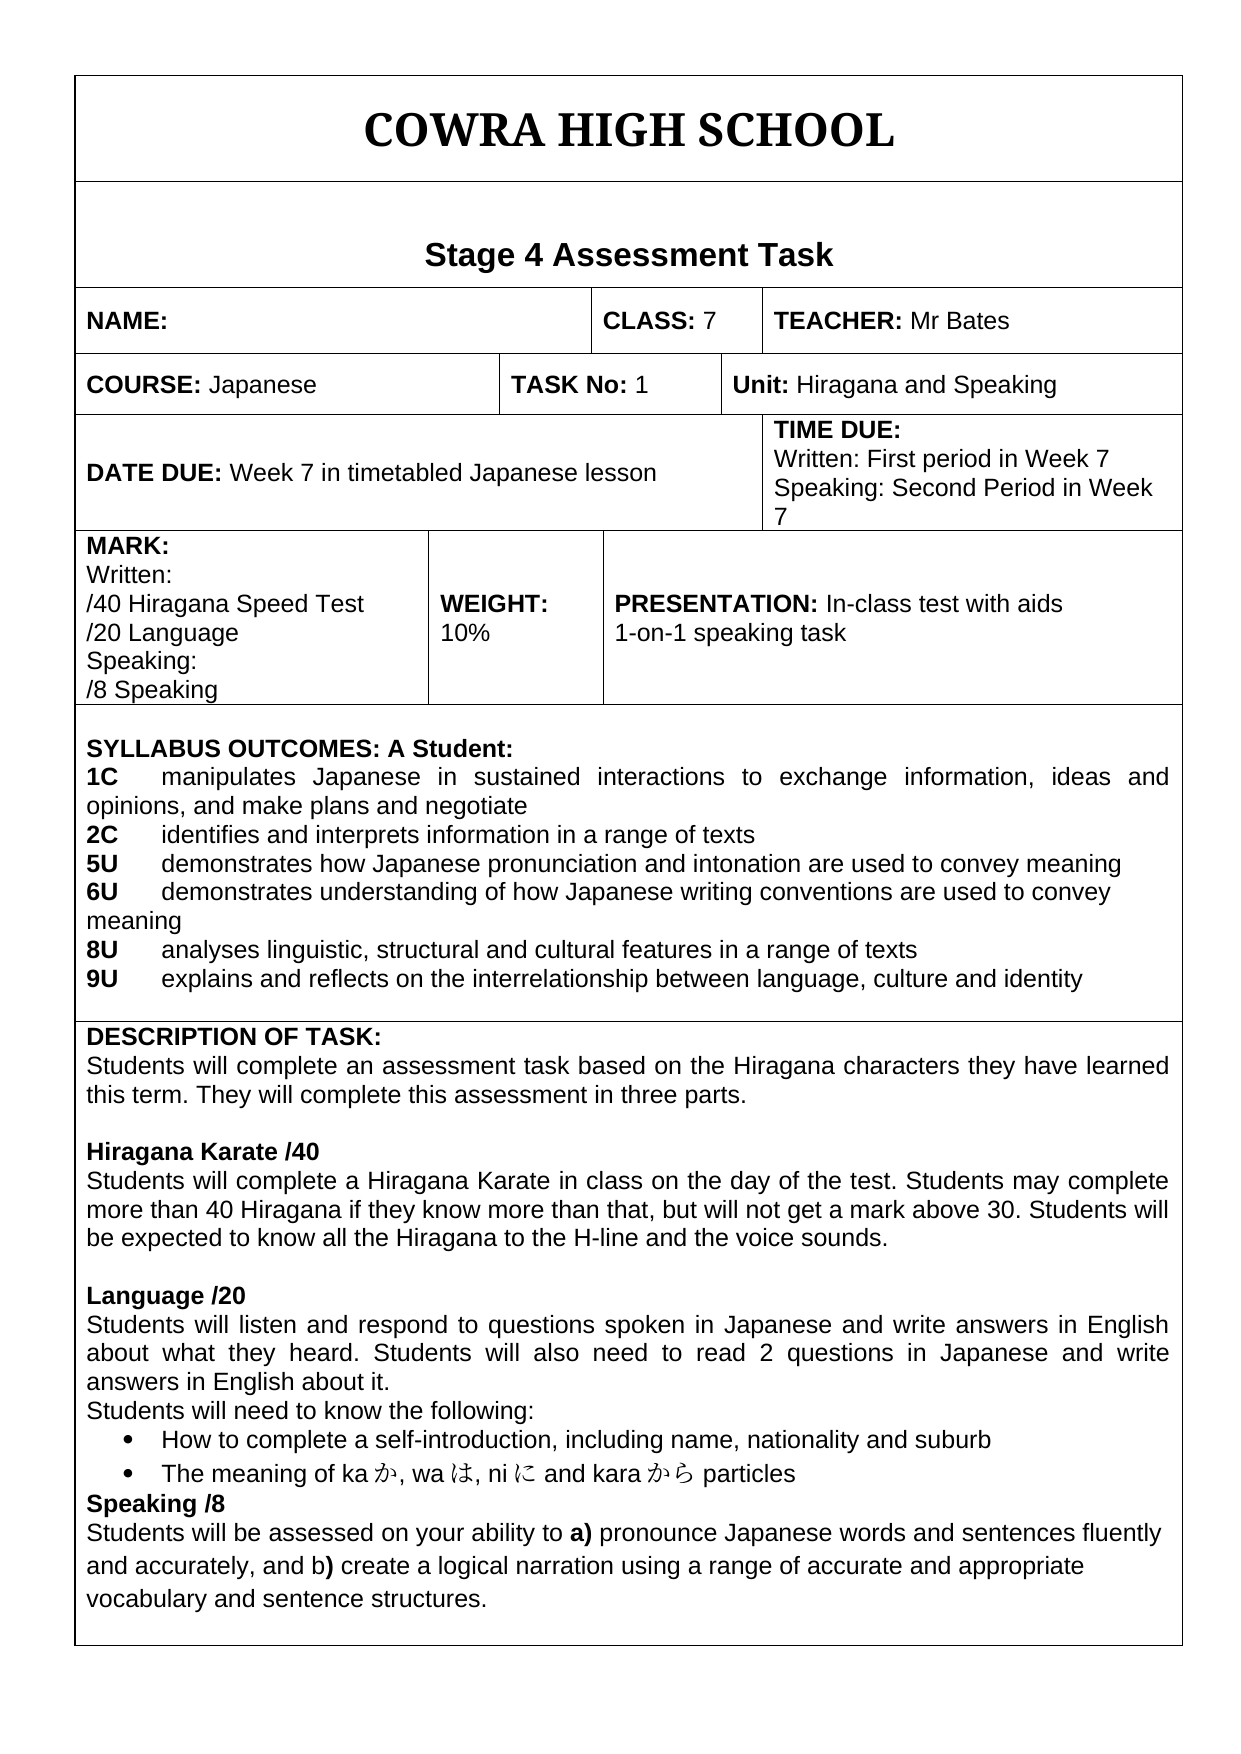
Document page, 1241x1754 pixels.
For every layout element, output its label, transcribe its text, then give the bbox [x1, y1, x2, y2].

table_cell SYLLABUS OUTCOMES: A Student: 1C manipulates Japanese in sustained interactions to exchange information, ideas and opinions, and make plans and negotiate 2C identifies and interprets information in a range of texts 5U demonstrates how Japanese pronunciation and intonation are used to convey meaning 6U demonstrates understanding of how Japanese writing conventions are used to convey meaning 8U analyses linguistic, structural and cultural features in a range of texts 9U explains and reflects on the interrelationship between language, culture and identity [76, 705, 1182, 1021]
table_cell MARK: Written: /40 Hiragana Speed Test /20 Language Speaking: /8 Speaking [76, 531, 428, 704]
table_cell CLASS: 7 [592, 288, 762, 353]
table_cell PRESENTATION: In-class test with aids 1-on-1 speaking task [604, 531, 1182, 704]
table_cell COURSE: Japanese [76, 354, 499, 414]
table_cell DESCRIPTION OF TASK: Students will complete an assessment task based on the Hiragana characters they have learned this term. They will complete this assessment in three parts. Hiragana Karate /40 Students will complete a Hiragana Karate in class on the day of the test. Students may complete more than 40 Hiragana if they know more than that, but will not get a mark above 30. Students will be expected to know all the Hiragana to the H-line and the voice sounds. Language /20 Students will listen and respond to questions spoken in Japanese and write answers in English about what they heard. Students will also need to read 2 questions in Japanese and write answers in English about it. Students will need to know the following: How to complete a self-introduction, including name, nationality and suburb The meaning of kaか, waは, niに and karaから particles Speaking /8 Students will be assessed on your ability to a) pronounce Japanese words and sentences fluently and accurately, and b) create a logical narration using a range of accurate and appropriate vocabulary and sentence structures. [76, 1022, 1182, 1645]
table_cell WEIGHT: 10% [429, 531, 603, 704]
table_cell Stage 4 Assessment Task [76, 182, 1182, 287]
table_cell DATE DUE: Week 7 in timetabled Japanese lesson [76, 415, 762, 530]
table_cell TASK No: 1 [500, 354, 721, 414]
table_cell Unit: Hiragana and Speaking [722, 354, 1182, 414]
table_header COWRA HIGH SCHOOL [76, 76, 1182, 181]
table_cell NAME: [76, 288, 591, 353]
table_cell TIME DUE: Written: First period in Week 7 Speaking: Second Period in Week 7 [763, 415, 1182, 530]
table_cell TEACHER: Mr Bates [763, 288, 1182, 353]
